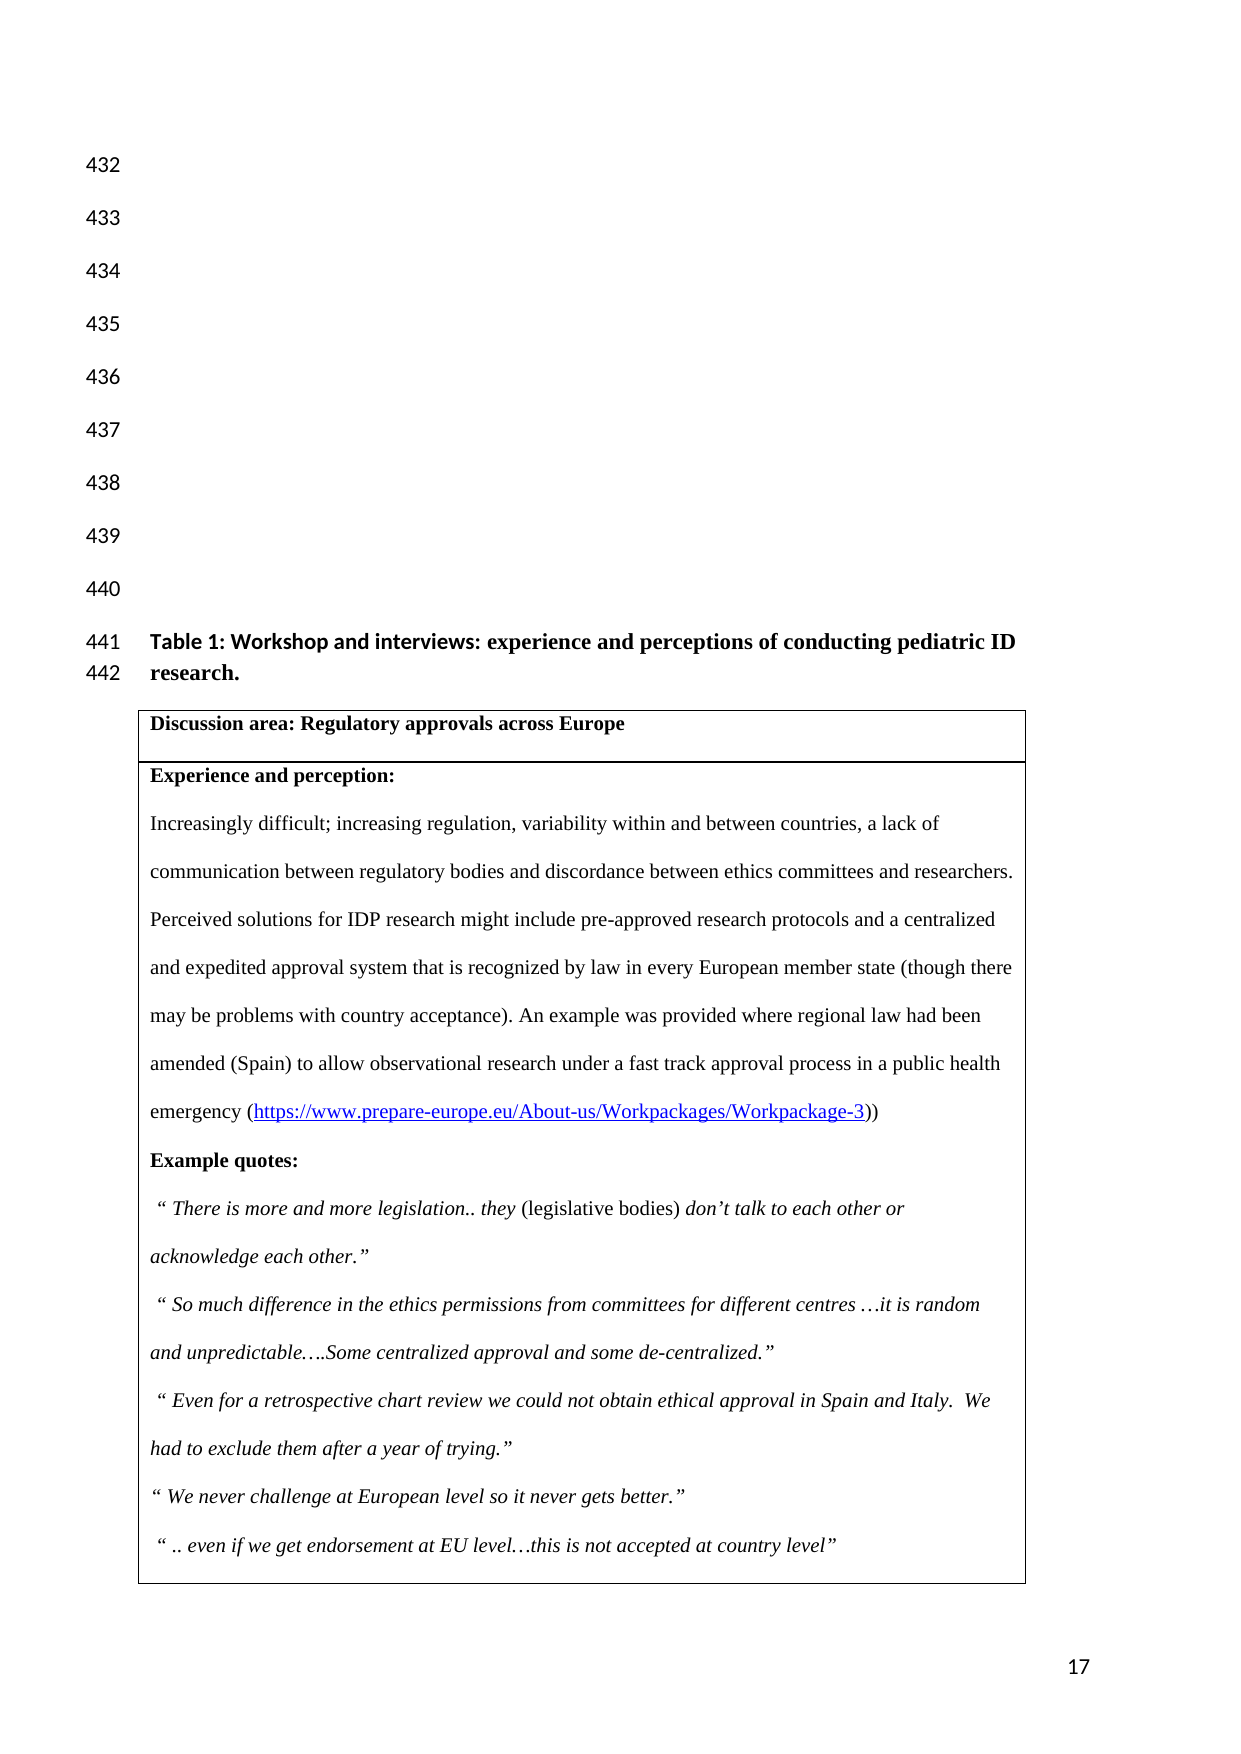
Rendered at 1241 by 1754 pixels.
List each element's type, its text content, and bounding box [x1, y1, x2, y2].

text Table 1: Workshop and interviews: experience and perceptions of conducting pediatric ID research. [150, 627, 1090, 685]
table_header Discussion area: Regulatory approvals across Europe [139, 711, 1025, 761]
table_cell Experience and perception: Increasingly difficult; increasing regulation, variability within and between countries, a lack of communication between regulatory bodies and discordance between ethics committees and researchers. Perceived solutions for IDP research might include pre-approved research protocols and a centralized and expedited approval system that is recognized by law in every European member state (though there may be problems with country acceptance). An example was provided where regional law had been amended (Spain) to allow observational research under a fast track approval process in a public health emergency (https://www.prepare-europe.eu/About-us/Workpackages/Workpackage-3)) Example quotes: “ There is more and more legislation.. they (legislative bodies) don’t talk to each other or acknowledge each other.” “ So much difference in the ethics permissions from committees for different centres …it is random and unpredictable….Some centralized approval and some de-centralized.” “ Even for a retrospective chart review we could not obtain ethical approval in Spain and Italy. We had to exclude them after a year of trying.” “ We never challenge at European level so it never gets better.” “ .. even if we get endorsement at EU level…this is not accepted at country level” [139, 763, 1025, 1583]
